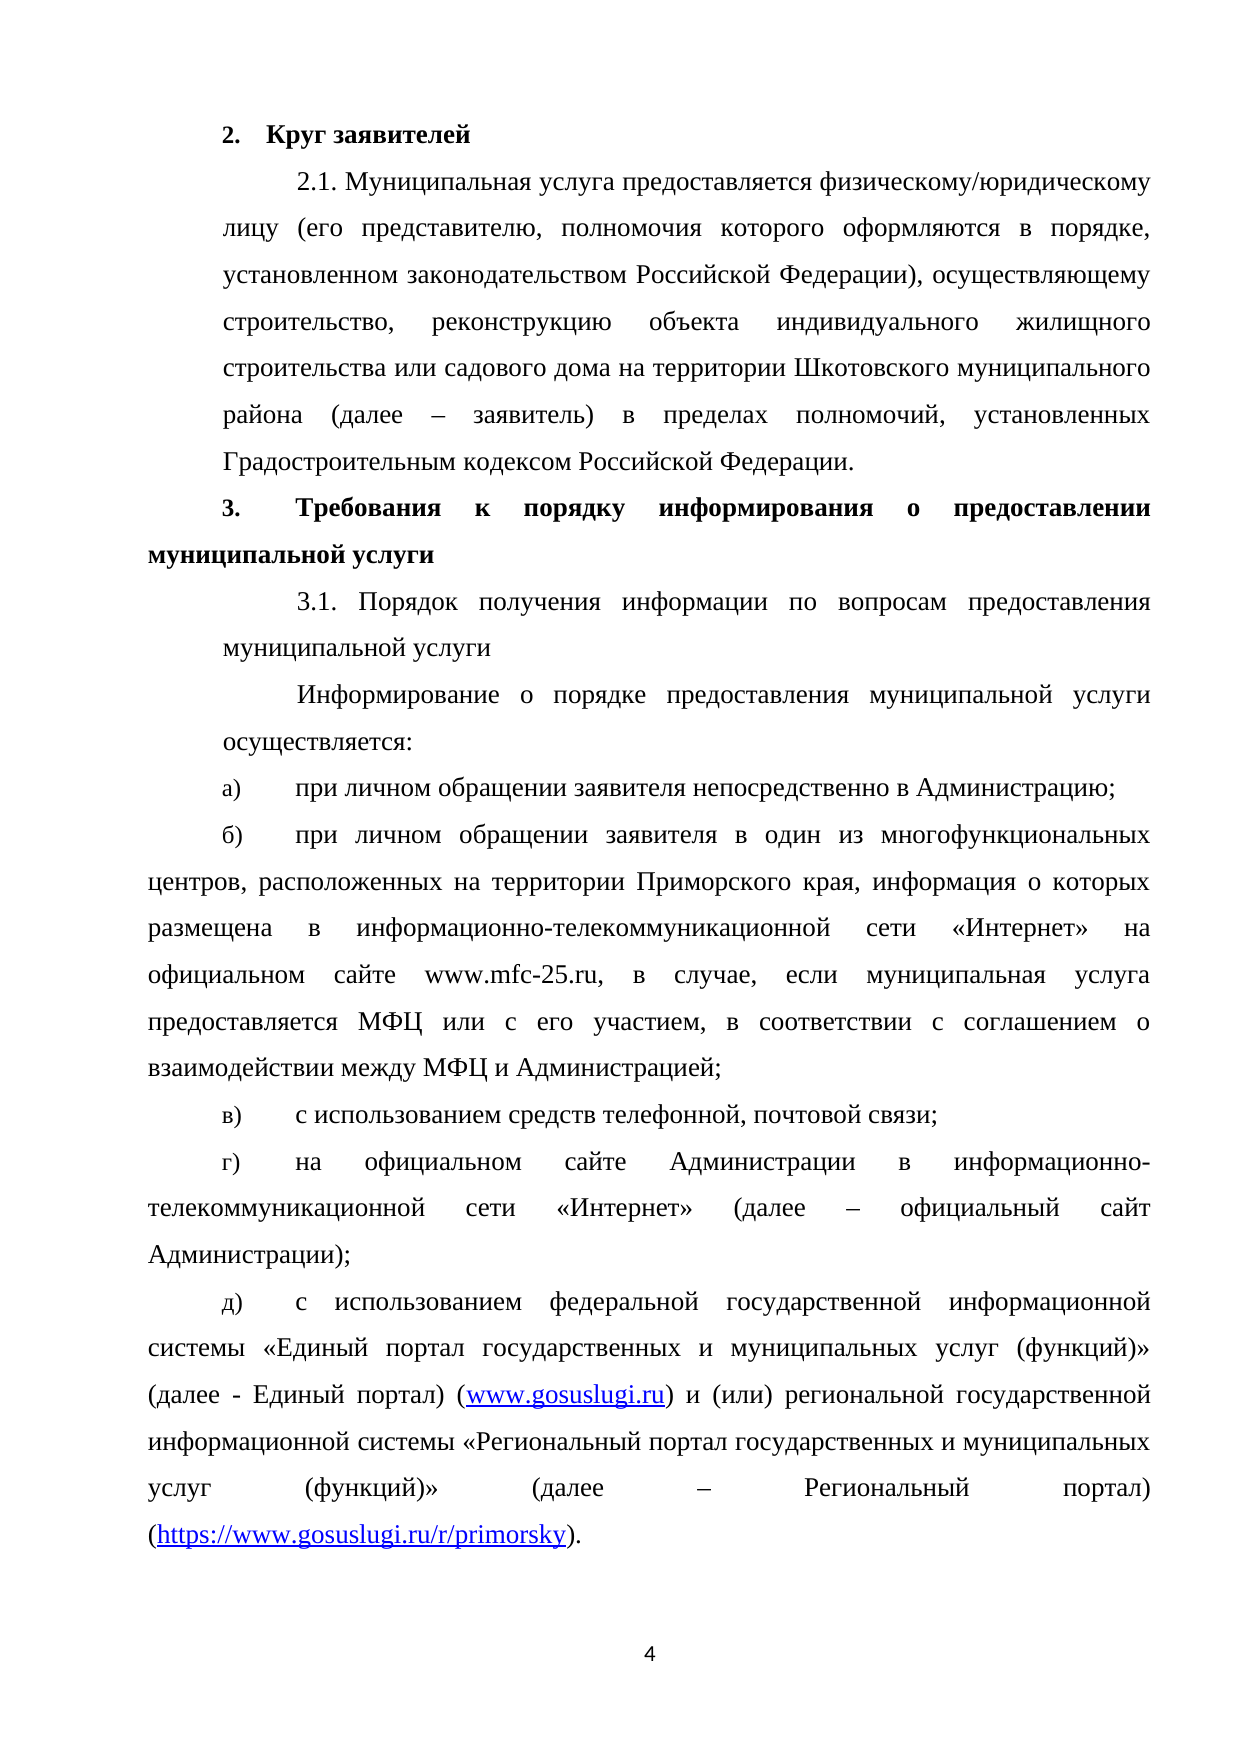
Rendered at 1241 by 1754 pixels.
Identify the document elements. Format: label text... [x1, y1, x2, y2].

list Требования к порядку информирования о предоставлении муниципальной услуги [148, 491, 1152, 569]
text 2.1. Муниципальная услуга предоставляется физическому/юридическому лицу (его представителю, полномочия которого оформляются в порядке, установленном законодательством Российской Федерации), осуществляющему строительство, реконструкцию объекта индивидуального жилищного строительства или садового дома на территории Шкотовского муниципального района (далее – заявитель) в пределах полномочий, установленных Градостроительным кодексом Российской Федерации. [223, 165, 1152, 476]
text 3.1. Порядок получения информации по вопросам предоставления муниципальной услуги [223, 585, 1152, 663]
list на официальном сайте Администрации в информационно-телекоммуникационной сети «Интернет» (далее – официальный сайт Администрации); [148, 1145, 1152, 1269]
list при личном обращении заявителя в один из многофункциональных центров, расположенных на территории Приморского края, информация о которых размещена в информационно-телекоммуникационной сети «Интернет» на официальном сайте www.mfc-25.ru, в случае, если муниципальная услуга предоставляется МФЦ или с его участием, в соответствии с соглашением о взаимодействии между МФЦ и Администрацией; [148, 818, 1152, 1083]
list с использованием федеральной государственной информационной системы «Единый портал государственных и муниципальных услуг (функций)» (далее - Единый портал) (www.gosuslugi.ru) и (или) региональной государственной информационной системы «Региональный портал государственных и муниципальных услуг (функций)» (далее – Региональный портал) (https://www.gosuslugi.ru/r/primorsky). [148, 1285, 1152, 1549]
text Информирование о порядке предоставления муниципальной услуги осуществляется: [223, 678, 1152, 756]
list с использованием средств телефонной, почтовой связи; [148, 1098, 1152, 1129]
list Круг заявителей [222, 118, 1152, 149]
list при личном обращении заявителя непосредственно в Администрацию; [148, 771, 1152, 803]
